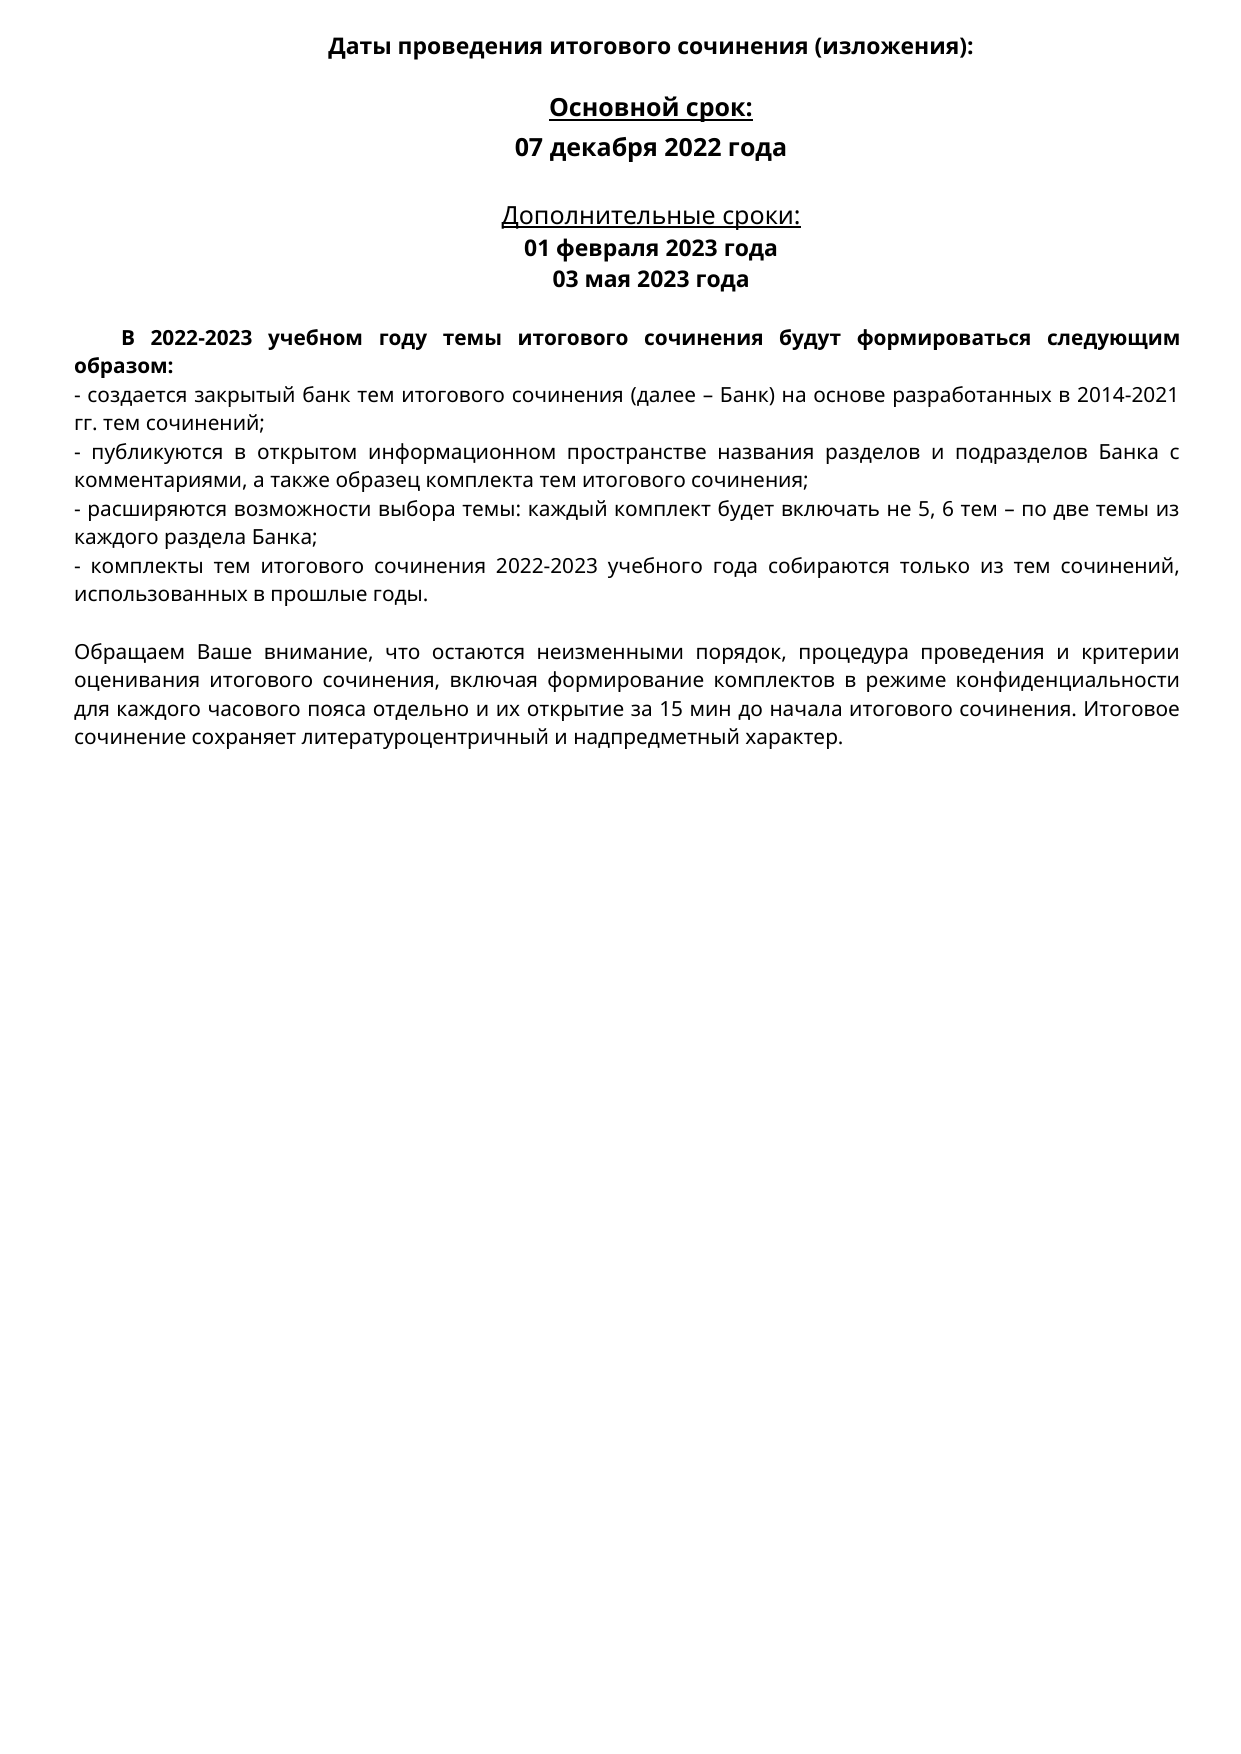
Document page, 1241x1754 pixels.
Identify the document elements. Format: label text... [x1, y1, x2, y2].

text 07 декабря 2022 года [121, 129, 1181, 163]
text - публикуются в открытом информационном пространстве названия разделов и подразделов Банка с комментариями, а также образец комплекта тем итогового сочинения; [74, 437, 1181, 494]
text Основной срок: [121, 90, 1181, 124]
text - расширяются возможности выбора темы: каждый комплект будет включать не 5, 6 тем – по две темы из каждого раздела Банка; [74, 494, 1181, 551]
text Обращаем Ваше внимание, что остаются неизменными порядок, процедура проведения и критерии оценивания итогового сочинения, включая формирование комплектов в режиме конфиденциальности для каждого часового пояса отдельно и их открытие за 15 мин до начала итогового сочинения. Итоговое сочинение сохраняет литературоцентричный и надпредметный характер. [74, 637, 1181, 751]
text Даты проведения итогового сочинения (изложения): [74, 29, 1181, 61]
text - комплекты тем итогового сочинения 2022-2023 учебного года собираются только из тем сочинений, использованных в прошлые годы. [74, 551, 1181, 608]
text В 2022-2023 учебном году темы итогового сочинения будут формироваться следующим образом: [74, 323, 1181, 380]
text - создается закрытый банк тем итогового сочинения (далее – Банк) на основе разработанных в 2014-2021 гг. тем сочинений; [74, 380, 1181, 437]
text Дополнительные сроки: 01 февраля 2023 года 03 мая 2023 года [121, 197, 1181, 294]
